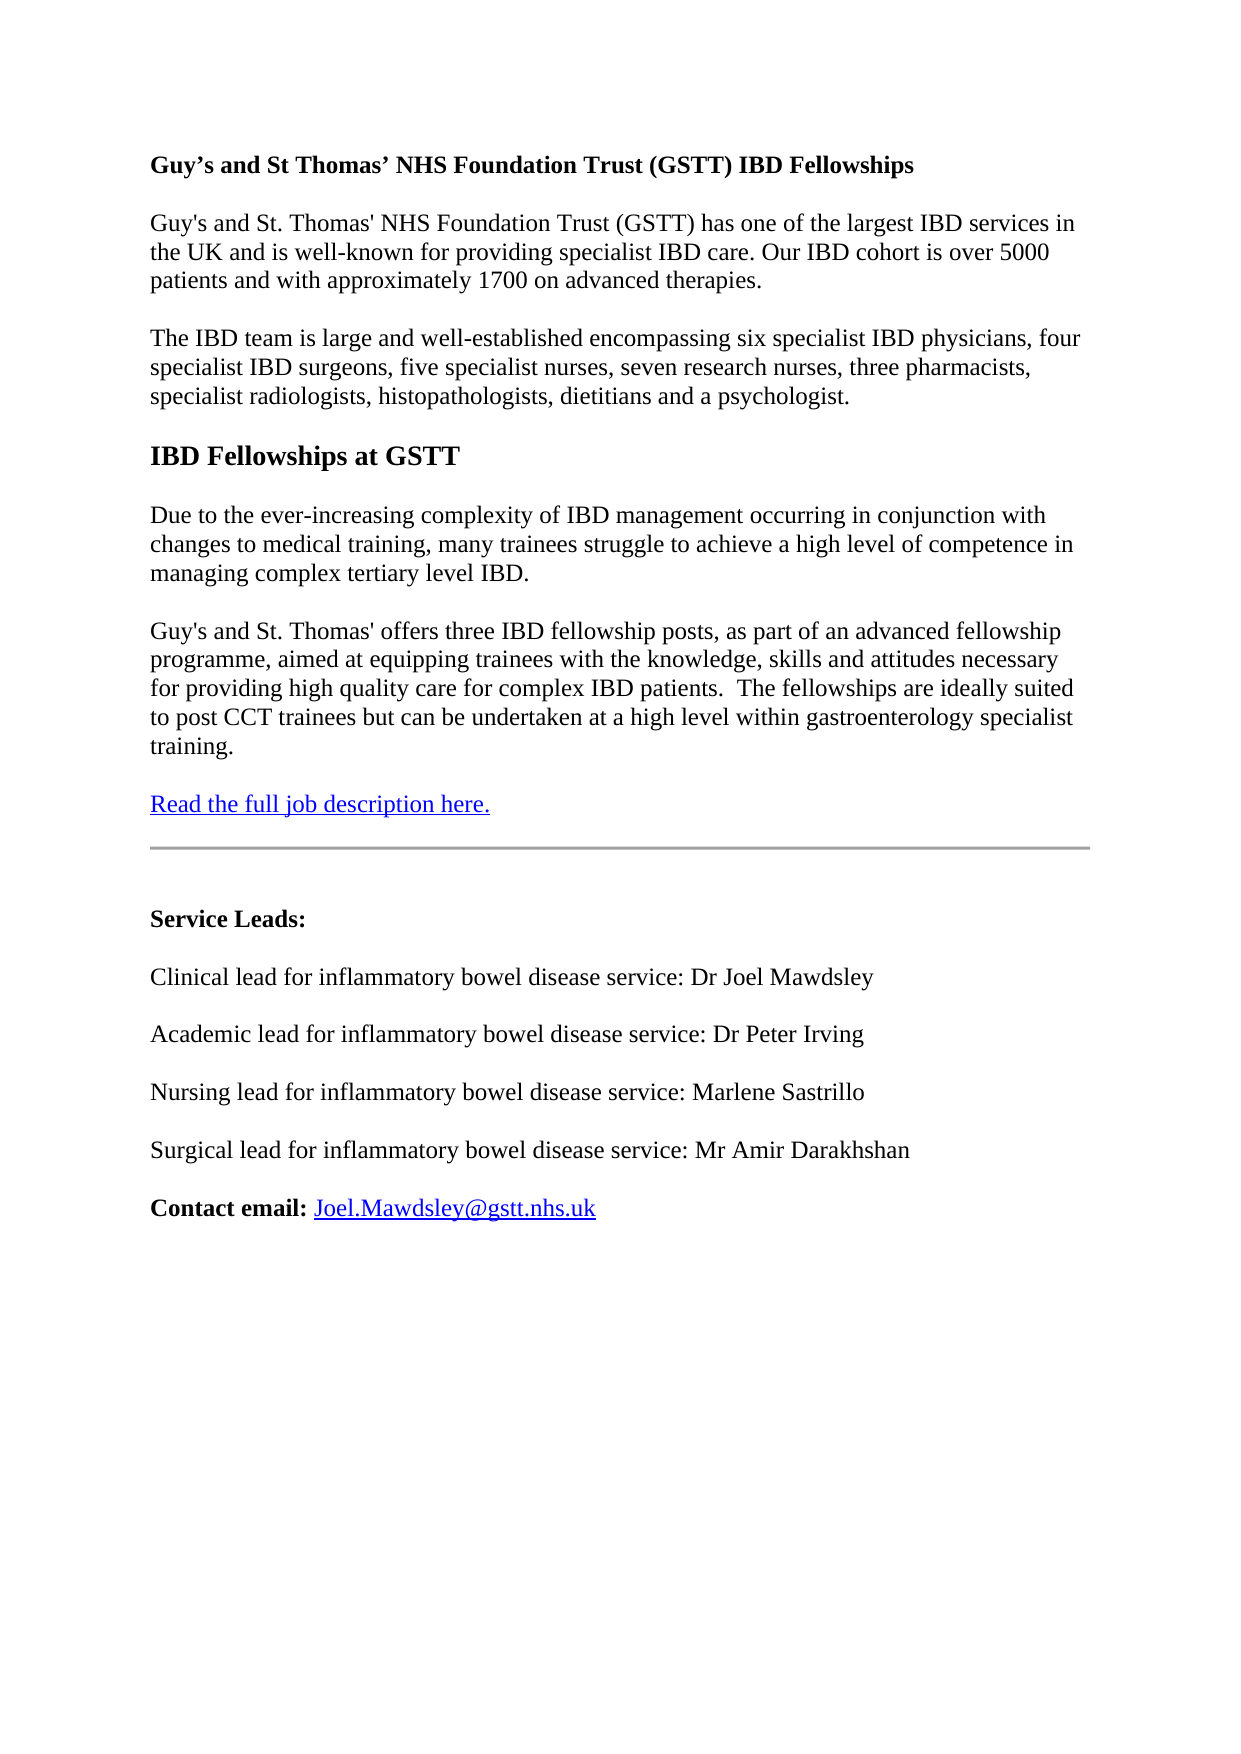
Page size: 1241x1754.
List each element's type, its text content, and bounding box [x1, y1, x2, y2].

text Guy's and St. Thomas' NHS Foundation Trust (GSTT) has one of the largest IBD services in the UK and is well-known for providing specialist IBD care. Our IBD cohort is over 5000 patients and with approximately 1700 on advanced therapies. [150, 208, 1090, 294]
text Clinical lead for inflammatory bowel disease service: Dr Joel Mawdsley [150, 962, 1090, 990]
text The IBD team is large and well-established encompassing six specialist IBD physicians, four specialist IBD surgeons, five specialist nurses, seven research nurses, three pharmacists, specialist radiologists, histopathologists, dietitians and a psychologist. [150, 323, 1090, 409]
text Due to the ever-increasing complexity of IBD management occurring in conjunction with changes to medical training, many trainees struggle to achieve a high level of competence in managing complex tertiary level IBD. [150, 500, 1090, 587]
text Contact email: Joel.Mawdsley@gstt.nhs.uk [150, 1193, 1090, 1222]
text Nursing lead for inflammatory bowel disease service: Marlene Sastrillo [150, 1077, 1090, 1106]
text Guy's and St. Thomas' offers three IBD fellowship posts, as part of an advanced fellowship programme, aimed at equipping trainees with the knowledge, skills and attitudes necessary for providing high quality care for complex IBD patients. The fellowships are ideally suited to post CCT trainees but can be undertaken at a high level within gastroenterology specialist training. [150, 616, 1090, 759]
text Service Leads: [150, 904, 1090, 932]
text Read the full job description here. [150, 789, 1090, 817]
text Guy’s and St Thomas’ NHS Foundation Trust (GSTT) IBD Fellowships [150, 150, 1090, 179]
text IBD Fellowships at GSTT [150, 439, 1090, 471]
text Academic lead for inflammatory bowel disease service: Dr Peter Irving [150, 1019, 1090, 1048]
text Surgical lead for inflammatory bowel disease service: Mr Amir Darakhshan [150, 1135, 1090, 1164]
